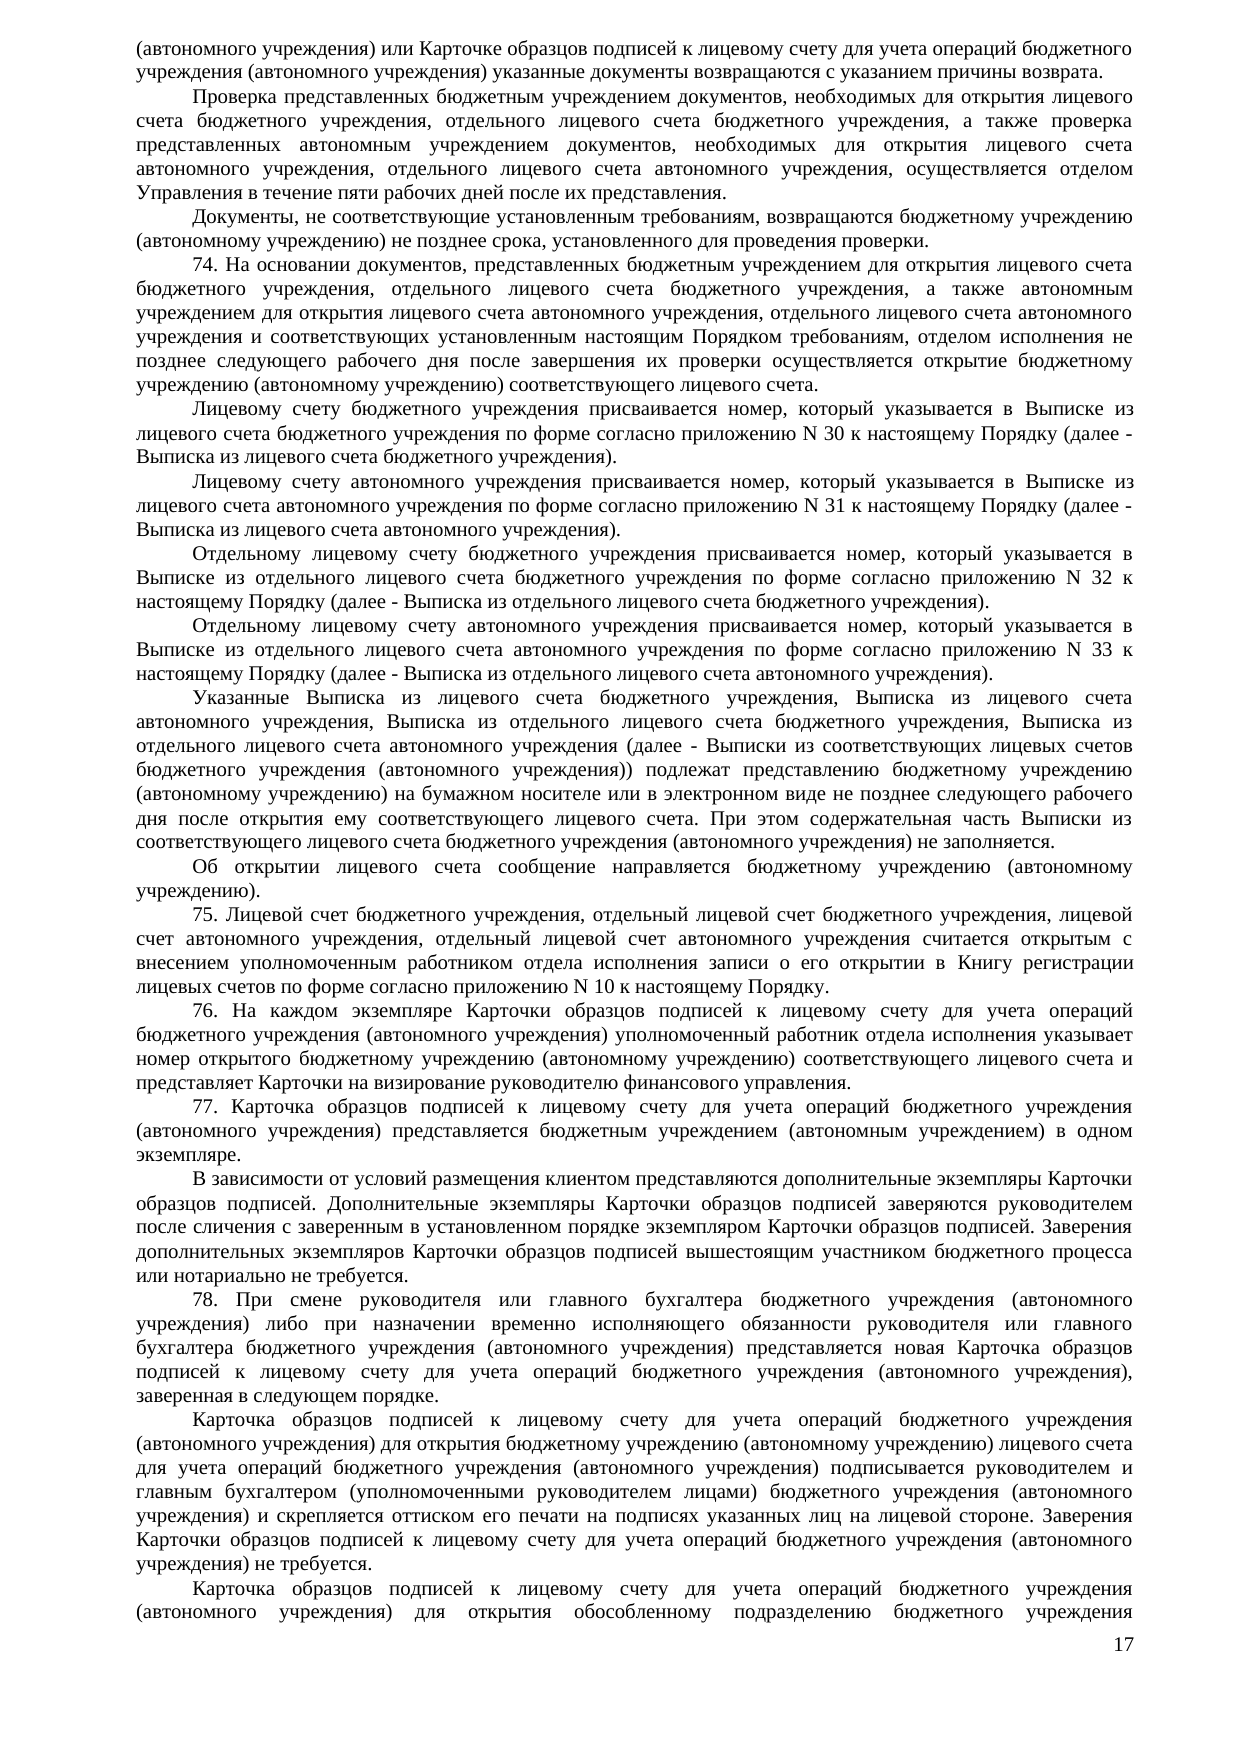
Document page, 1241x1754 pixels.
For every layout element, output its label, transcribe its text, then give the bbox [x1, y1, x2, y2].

text Лицевому счету бюджетного учреждения присваивается номер, который указывается в Выписке из лицевого счета бюджетного учреждения по форме согласно приложению N 30 к настоящему Порядку (далее - Выписка из лицевого счета бюджетного учреждения). [136, 396, 1134, 468]
text Документы, не соответствующие установленным требованиям, возвращаются бюджетному учреждению (автономному учреждению) не позднее срока, установленного для проведения проверки. [136, 204, 1134, 252]
text Лицевому счету автономного учреждения присваивается номер, который указывается в Выписке из лицевого счета автономного учреждения по форме согласно приложению N 31 к настоящему Порядку (далее - Выписка из лицевого счета автономного учреждения). [136, 468, 1134, 541]
text 75. Лицевой счет бюджетного учреждения, отдельный лицевой счет бюджетного учреждения, лицевой счет автономного учреждения, отдельный лицевой счет автономного учреждения считается открытым с внесением уполномоченным работником отдела исполнения записи о его открытии в Книгу регистрации лицевых счетов по форме согласно приложению N 10 к настоящему Порядку. [136, 902, 1134, 998]
text 76. На каждом экземпляре Карточки образцов подписей к лицевому счету для учета операций бюджетного учреждения (автономного учреждения) уполномоченный работник отдела исполнения указывает номер открытого бюджетному учреждению (автономному учреждению) соответствующего лицевого счета и представляет Карточки на визирование руководителю финансового управления. [136, 998, 1134, 1094]
text Указанные Выписка из лицевого счета бюджетного учреждения, Выписка из лицевого счета автономного учреждения, Выписка из отдельного лицевого счета бюджетного учреждения, Выписка из отдельного лицевого счета автономного учреждения (далее - Выписки из соответствующих лицевых счетов бюджетного учреждения (автономного учреждения)) подлежат представлению бюджетному учреждению (автономному учреждению) на бумажном носителе или в электронном виде не позднее следующего рабочего дня после открытия ему соответствующего лицевого счета. При этом содержательная часть Выписки из соответствующего лицевого счета бюджетного учреждения (автономного учреждения) не заполняется. [136, 685, 1134, 853]
text 77. Карточка образцов подписей к лицевому счету для учета операций бюджетного учреждения (автономного учреждения) представляется бюджетным учреждением (автономным учреждением) в одном экземпляре. [136, 1094, 1134, 1166]
text 78. При смене руководителя или главного бухгалтера бюджетного учреждения (автономного учреждения) либо при назначении временно исполняющего обязанности руководителя или главного бухгалтера бюджетного учреждения (автономного учреждения) представляется новая Карточка образцов подписей к лицевому счету для учета операций бюджетного учреждения (автономного учреждения), заверенная в следующем порядке. [136, 1287, 1134, 1407]
text Об открытии лицевого счета сообщение направляется бюджетному учреждению (автономному учреждению). [136, 853, 1134, 902]
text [136, 1575, 1134, 1623]
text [136, 35, 1134, 83]
text Карточка образцов подписей к лицевому счету для учета операций бюджетного учреждения (автономного учреждения) для открытия бюджетному учреждению (автономному учреждению) лицевого счета для учета операций бюджетного учреждения (автономного учреждения) подписывается руководителем и главным бухгалтером (уполномоченными руководителем лицами) бюджетного учреждения (автономного учреждения) и скрепляется оттиском его печати на подписях указанных лиц на лицевой стороне. Заверения Карточки образцов подписей к лицевому счету для учета операций бюджетного учреждения (автономного учреждения) не требуется. [136, 1407, 1134, 1575]
text Отдельному лицевому счету бюджетного учреждения присваивается номер, который указывается в Выписке из отдельного лицевого счета бюджетного учреждения по форме согласно приложению N 32 к настоящему Порядку (далее - Выписка из отдельного лицевого счета бюджетного учреждения). [136, 541, 1134, 613]
text В зависимости от условий размещения клиентом представляются дополнительные экземпляры Карточки образцов подписей. Дополнительные экземпляры Карточки образцов подписей заверяются руководителем после сличения с заверенным в установленном порядке экземпляром Карточки образцов подписей. Заверения дополнительных экземпляров Карточки образцов подписей вышестоящим участником бюджетного процесса или нотариально не требуется. [136, 1166, 1134, 1287]
text 74. На основании документов, представленных бюджетным учреждением для открытия лицевого счета бюджетного учреждения, отдельного лицевого счета бюджетного учреждения, а также автономным учреждением для открытия лицевого счета автономного учреждения, отдельного лицевого счета автономного учреждения и соответствующих установленным настоящим Порядком требованиям, отделом исполнения не позднее следующего рабочего дня после завершения их проверки осуществляется открытие бюджетному учреждению (автономному учреждению) соответствующего лицевого счета. [136, 252, 1134, 396]
text Отдельному лицевому счету автономного учреждения присваивается номер, который указывается в Выписке из отдельного лицевого счета автономного учреждения по форме согласно приложению N 33 к настоящему Порядку (далее - Выписка из отдельного лицевого счета автономного учреждения). [136, 613, 1134, 685]
text Проверка представленных бюджетным учреждением документов, необходимых для открытия лицевого счета бюджетного учреждения, отдельного лицевого счета бюджетного учреждения, а также проверка представленных автономным учреждением документов, необходимых для открытия лицевого счета автономного учреждения, отдельного лицевого счета автономного учреждения, осуществляется отделом Управления в течение пяти рабочих дней после их представления. [136, 83, 1134, 204]
